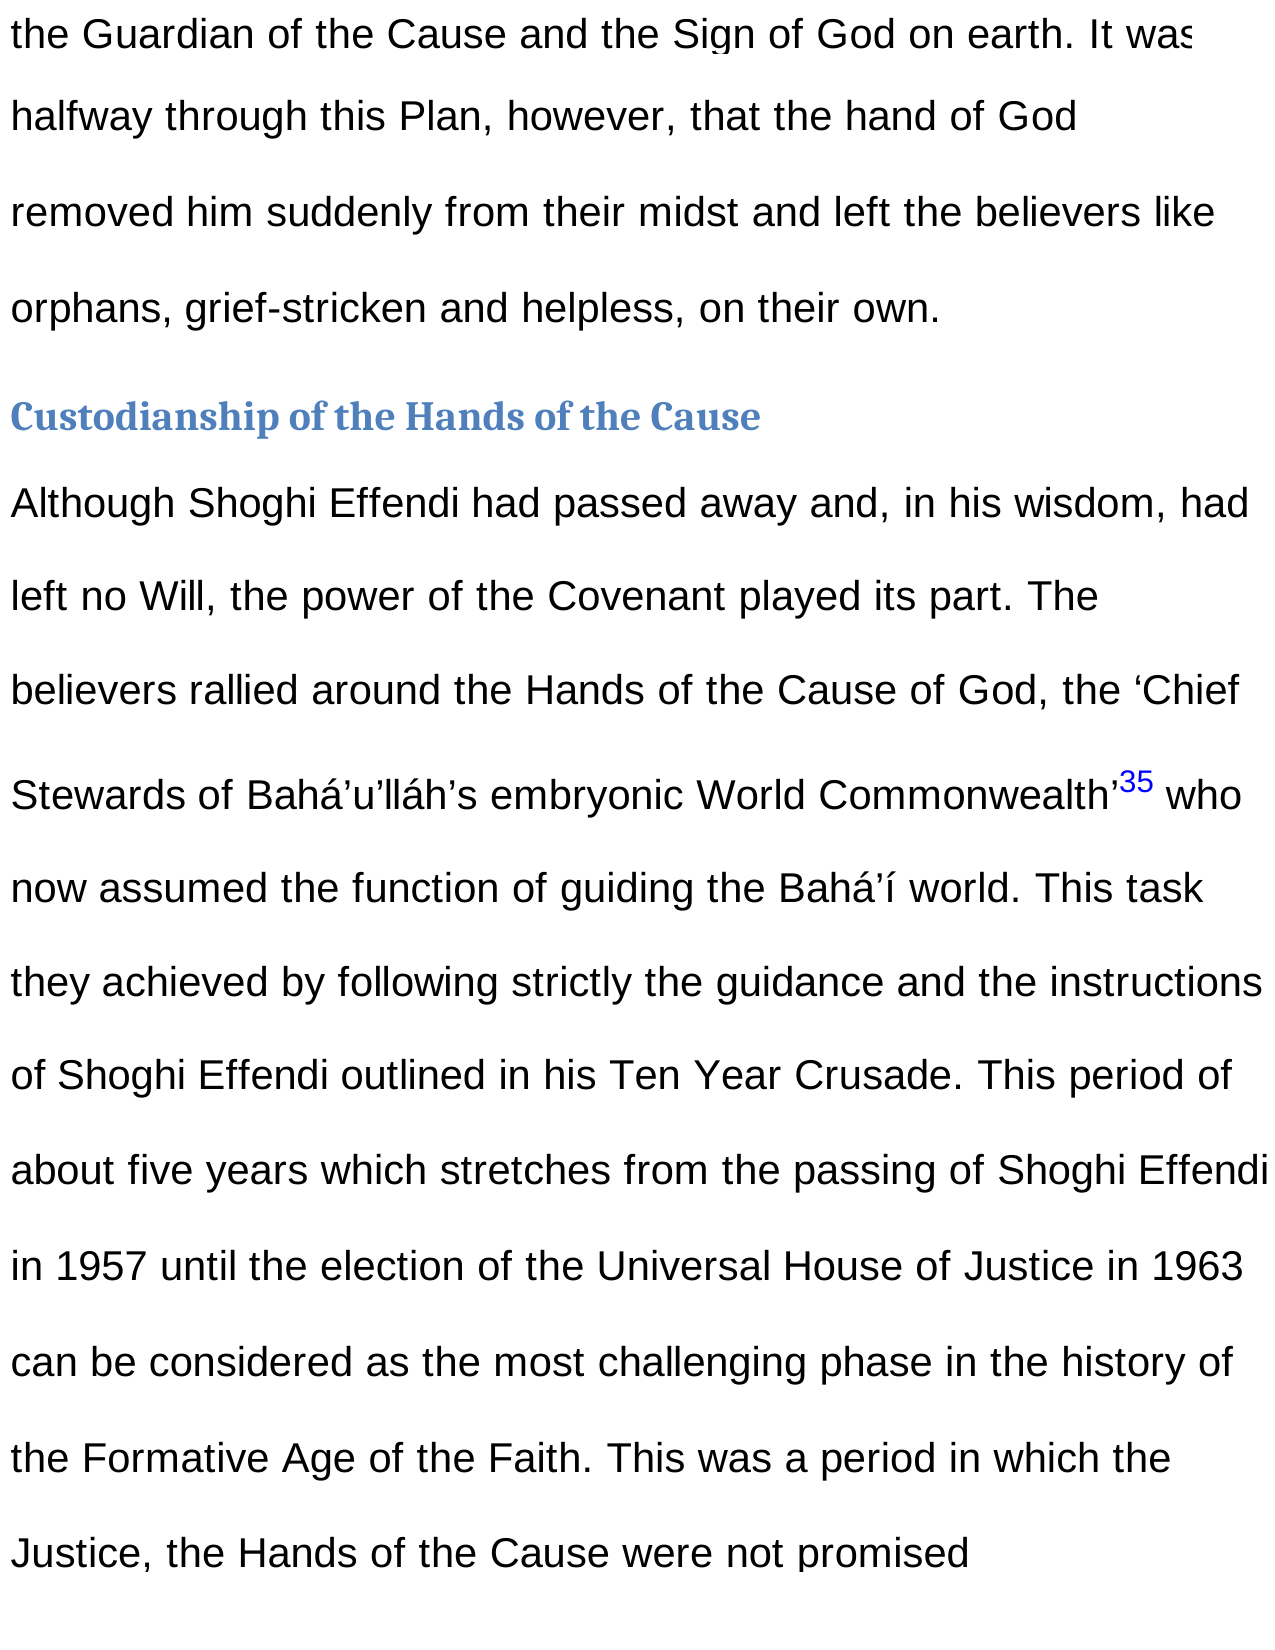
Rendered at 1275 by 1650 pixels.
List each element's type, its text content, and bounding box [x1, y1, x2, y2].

text Custodianship of the Hands of the Cause [10, 392, 1275, 440]
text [10, 1146, 1271, 1481]
text halfway through this Plan, however, that the hand of God removed him suddenly from their midst and left the believers like orphans, grief-stricken and helpless, on their own. [10, 92, 1250, 331]
text Although Shoghi Effendi had passed away and, in his wisdom, had left no Will, the power of the Covenant played its part. The believers rallied around the Hands of the Cause of God, the ‘Chief Stewards of Bahá’u’lláh’s embryonic World Commonwealth’35 who now assumed the function of guiding the Bahá’í world. This task they achieved by following strictly the guidance and the instructions of Shoghi Effendi outlined in his Ten Year Crusade. This period of [10, 478, 1274, 1098]
